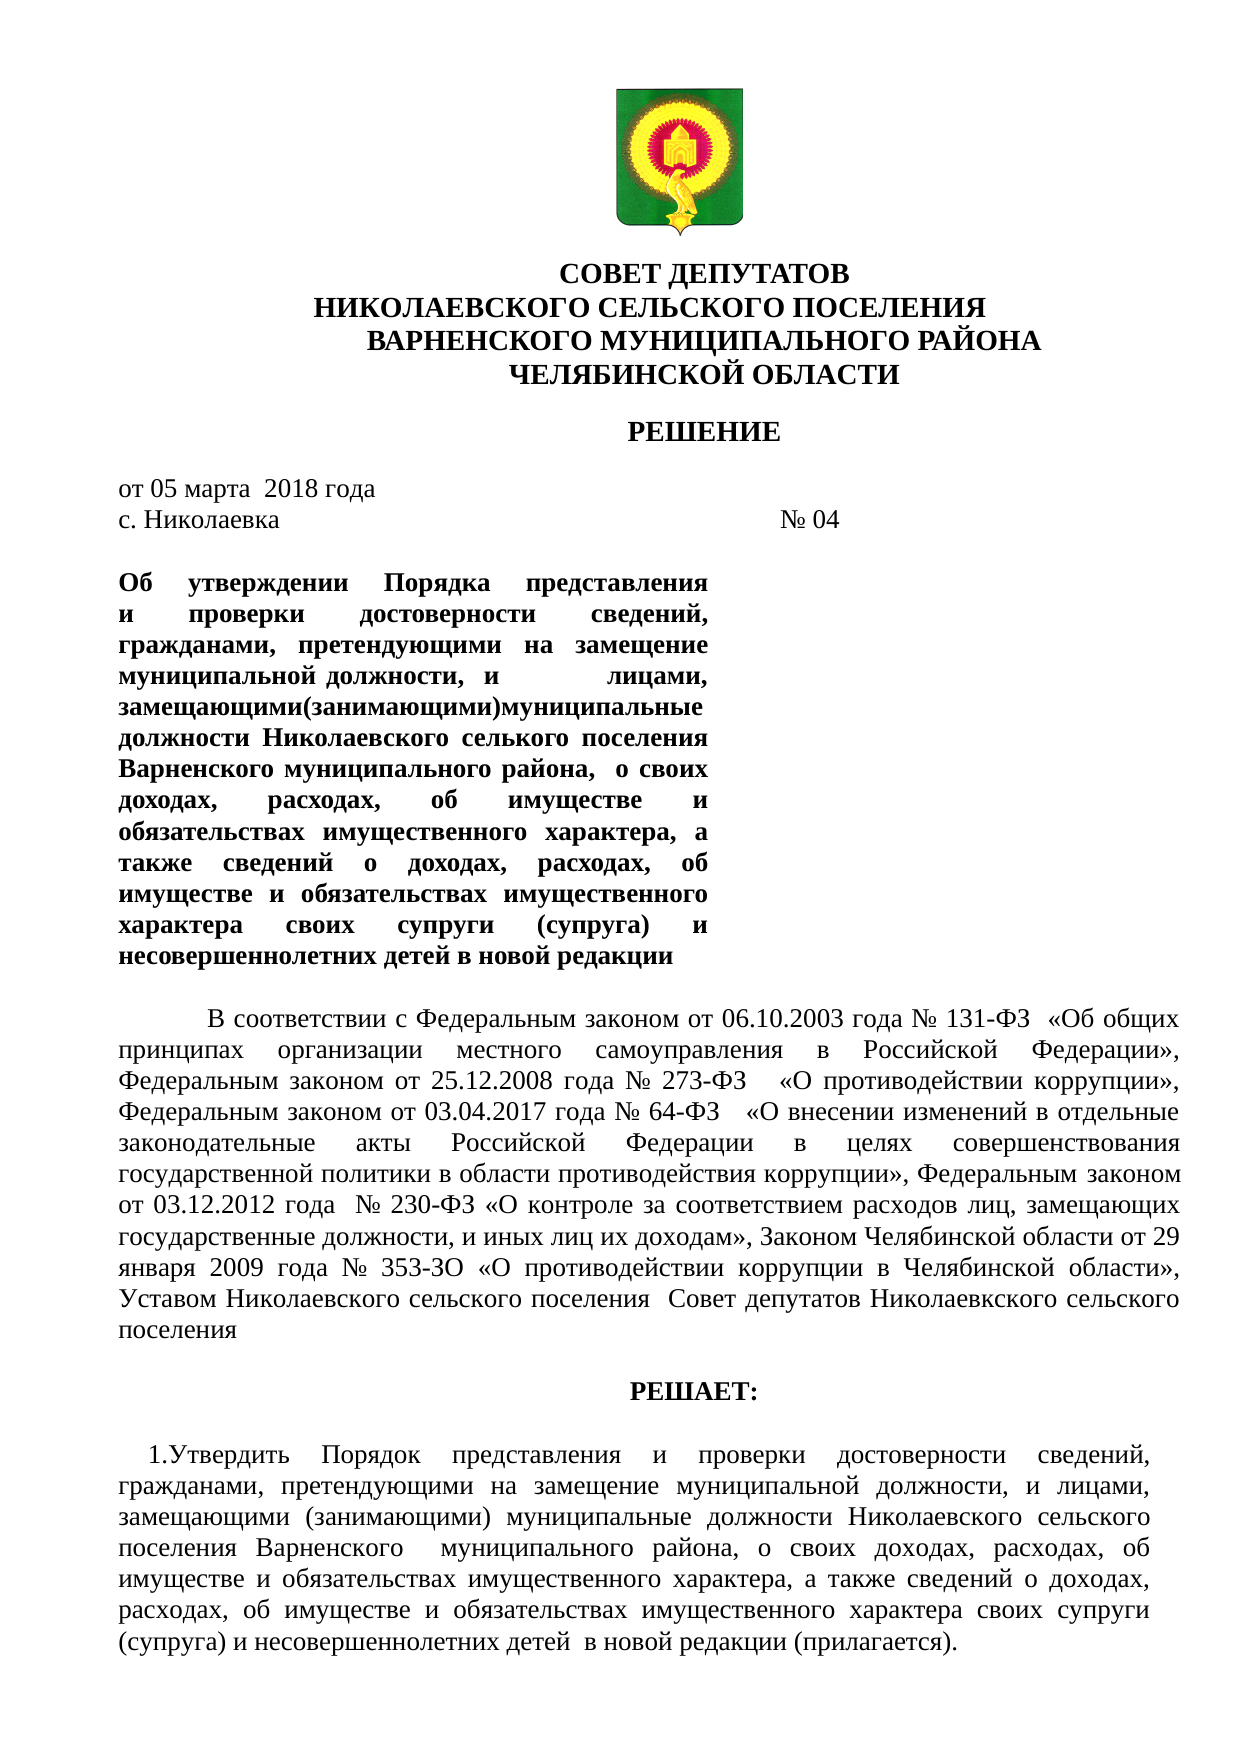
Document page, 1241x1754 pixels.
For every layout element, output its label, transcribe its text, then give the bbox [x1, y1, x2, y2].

picture [616, 88, 743, 235]
subtitle ЧЕЛЯБИНСКОЙ ОБЛАСТИ [118, 357, 1240, 391]
text РЕШАЕТ: [118, 1375, 1181, 1407]
subtitle СОВЕТ ДЕПУТАТОВ [118, 256, 1240, 290]
subtitle Об утверждении Порядка представления и проверки достоверности сведений, гражданами, претендующими на замещение муниципальной должности, и лицами, замещающими(занимающими)муниципальные должности Николаевского селького поселения Варненского муниципального района, о своих доходах, расходах, об имуществе и обязательствах имущественного характера, а также сведений о доходах, расходах, об имуществе и обязательствах имущественного характера своих супруги (супруга) и несовершеннолетних детей в новой редакции [118, 566, 709, 971]
text от 05 марта 2018 года [118, 472, 1181, 503]
text 1.Утвердить Порядок представления и проверки достоверности сведений, гражданами, претендующими на замещение муниципальной должности, и лицами, замещающими (занимающими) муниципальные должности Николаевского сельского поселения Варненского муниципального района, о своих доходах, расходах, об имуществе и обязательствах имущественного характера, а также сведений о доходах, расходах, об имуществе и обязательствах имущественного характера своих супруги (супруга) и несовершеннолетних детей в новой редакции (прилагается). [118, 1438, 1152, 1656]
text НИКОЛАЕВСКОГО СЕЛЬСКОГО ПОСЕЛЕНИЯ [118, 290, 1181, 323]
subtitle РЕШЕНИЕ [118, 414, 1240, 448]
text В соответствии с Федеральным законом от 06.10.2003 года № 131-ФЗ «Об общих принципах организации местного самоуправления в Российской Федерации», Федеральным законом от 25.12.2008 года № 273-ФЗ «О противодействии коррупции», Федеральным законом от 03.04.2017 года № 64-ФЗ «О внесении изменений в отдельные законодательные акты Российской Федерации в целях совершенствования государственной политики в области противодействия коррупции», Федеральным законом от 03.12.2012 года № 230-ФЗ «О контроле за соответствием расходов лиц, замещающих государственные должности, и иных лиц их доходам», Законом Челябинской области от 29 января 2009 года № 353-ЗО «О противодействии коррупции в Челябинской области», Уставом Николаевского сельского поселения Совет депутатов Николаевкского сельского поселения [118, 1002, 1181, 1344]
text с. Николаевка № 04 [118, 503, 1181, 534]
subtitle ВАРНЕНСКОГО МУНИЦИПАЛЬНОГО РАЙОНА [118, 323, 1240, 357]
